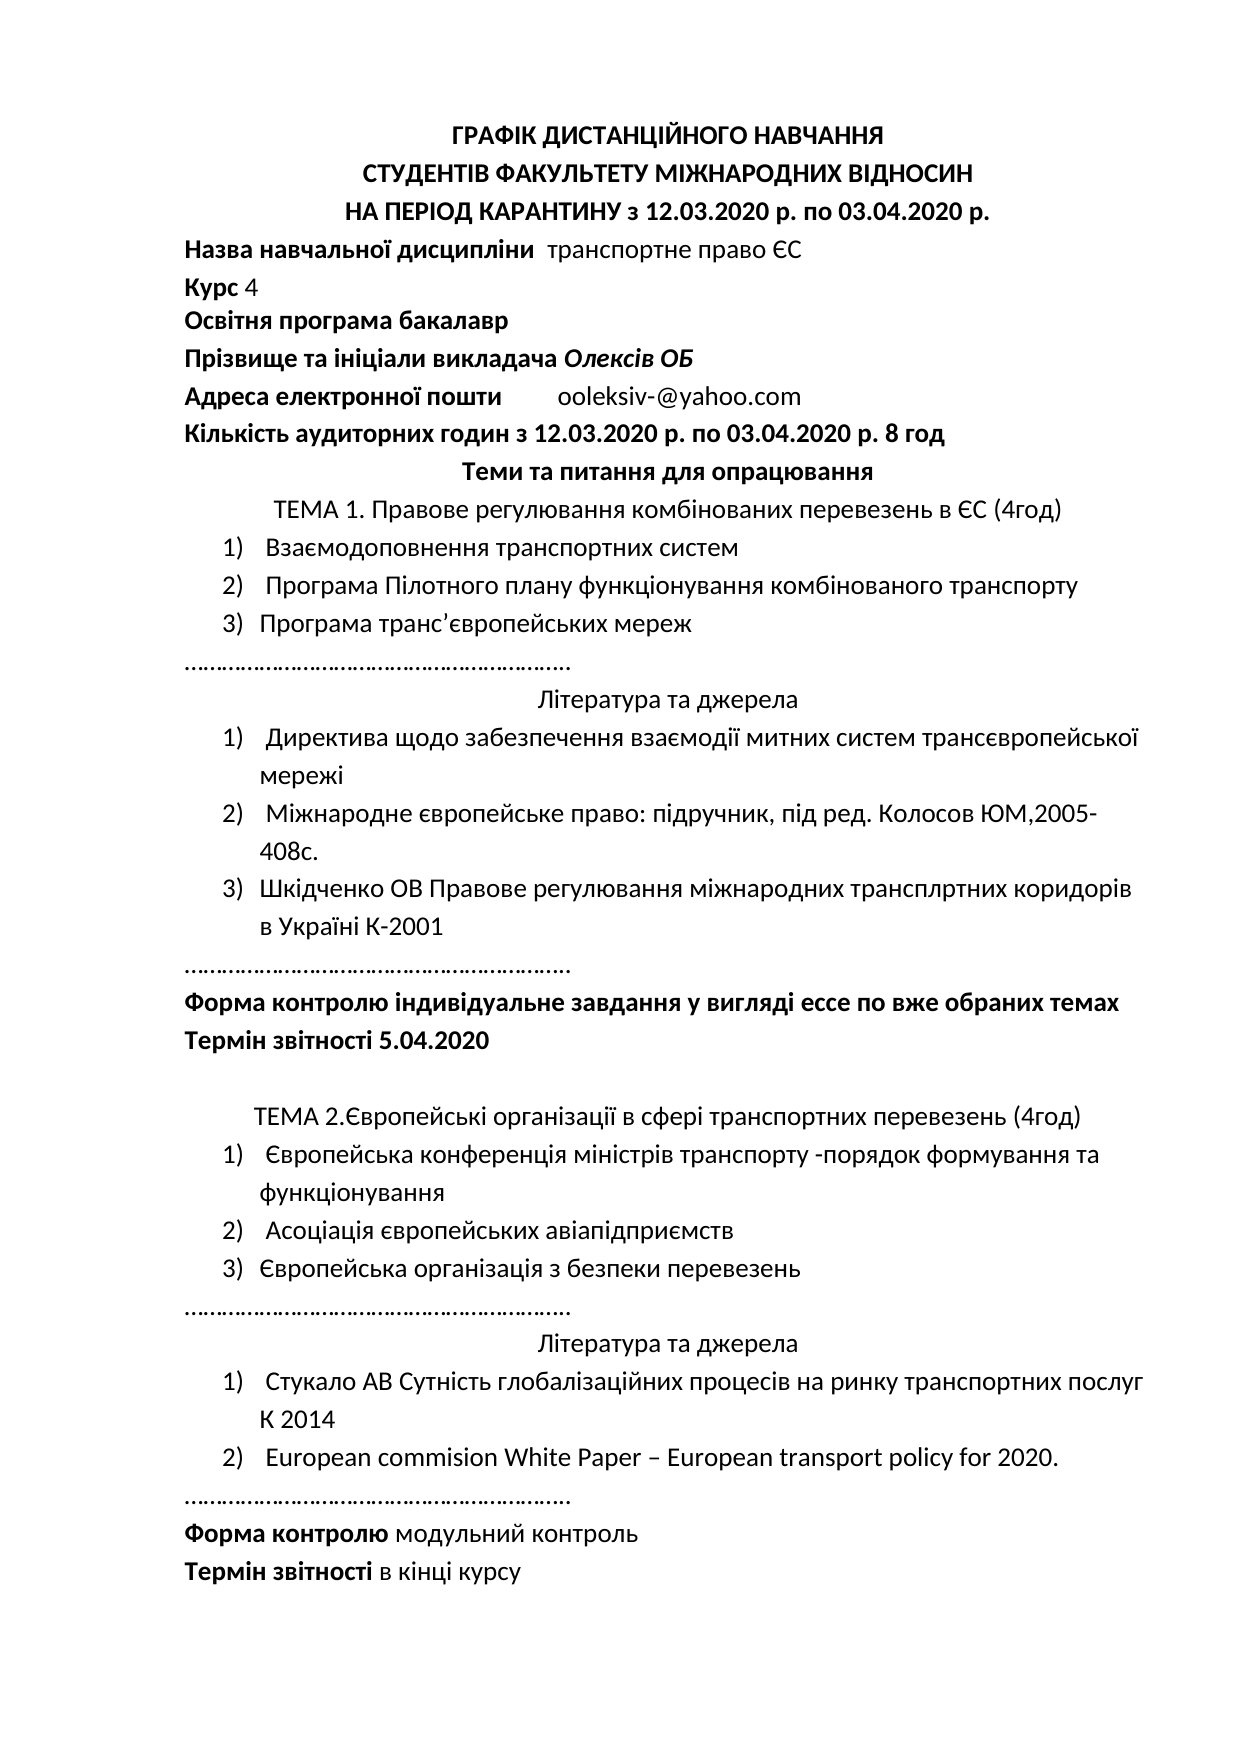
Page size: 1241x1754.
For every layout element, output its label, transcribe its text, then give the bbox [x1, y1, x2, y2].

text Кількість аудиторних годин з 12.03.2020 р. по 03.04.2020 р. 8 год [184, 417, 1152, 449]
list Програма транс’європейських мереж [222, 606, 1152, 639]
text …………………………………………………….. [184, 644, 1152, 677]
text ГРАФІК ДИСТАНЦІЙНОГО НАВЧАННЯ [184, 118, 1152, 151]
text Термін звітності 5.04.2020 [184, 1023, 1152, 1056]
text …………………………………………………….. [184, 1478, 1152, 1511]
text Теми та питання для опрацювання [184, 454, 1152, 487]
text …………………………………………………….. [184, 1289, 1152, 1322]
list European commision White Paper – European transport policy for 2020. [222, 1440, 1152, 1473]
text Курс 4 [184, 270, 1152, 303]
list Стукало АВ Сутність глобалізаційних процесів на ринку транспортних послуг К 2014 [222, 1364, 1152, 1435]
text Прізвище та ініціали викладача Олексів ОБ [184, 341, 1152, 374]
text …………………………………………………….. [184, 947, 1152, 980]
list Європейська конференція міністрів транспорту -порядок формування та функціонування [222, 1137, 1152, 1208]
text Адреса електронної пошти ooleksiv-@yahoo.com [184, 379, 1152, 412]
list Європейська організація з безпеки перевезень [222, 1251, 1152, 1284]
text Література та джерела [184, 682, 1152, 715]
list Асоціація європейських авіапідприємств [222, 1213, 1152, 1246]
text Форма контролю модульний контроль [184, 1516, 1152, 1549]
text ТЕМА 1. Правове регулювання комбінованих перевезень в ЄС (4год) [184, 492, 1152, 525]
list Шкідченко ОВ Правове регулювання міжнародних трансплртних коридорів в Україні К-2001 [222, 872, 1152, 942]
list Взаємодоповнення транспортних систем [222, 530, 1152, 563]
text Література та джерела [184, 1327, 1152, 1359]
text Освітня програма бакалавр [184, 303, 1152, 336]
text НА ПЕРІОД КАРАНТИНУ з 12.03.2020 р. по 03.04.2020 р. [184, 194, 1152, 227]
text Термін звітності в кінці курсу [184, 1554, 1152, 1587]
text Форма контролю індивідуальне завдання у вигляді ессе по вже обраних темах [184, 985, 1152, 1018]
list Директива щодо забезпечення взаємодії митних систем трансєвропейської мережі [222, 720, 1152, 791]
text Назва навчальної дисципліни транспортне право ЄС [184, 232, 1152, 265]
list Міжнародне європейське право: підручник, під ред. Колосов ЮМ,2005-408с. [222, 796, 1152, 867]
text СТУДЕНТІВ ФАКУЛЬТЕТУ МІЖНАРОДНИХ ВІДНОСИН [184, 156, 1152, 189]
text ТЕМА 2.Європейські організації в сфері транспортних перевезень (4год) [184, 1099, 1152, 1132]
list Програма Пілотного плану функціонування комбінованого транспорту [222, 568, 1152, 601]
